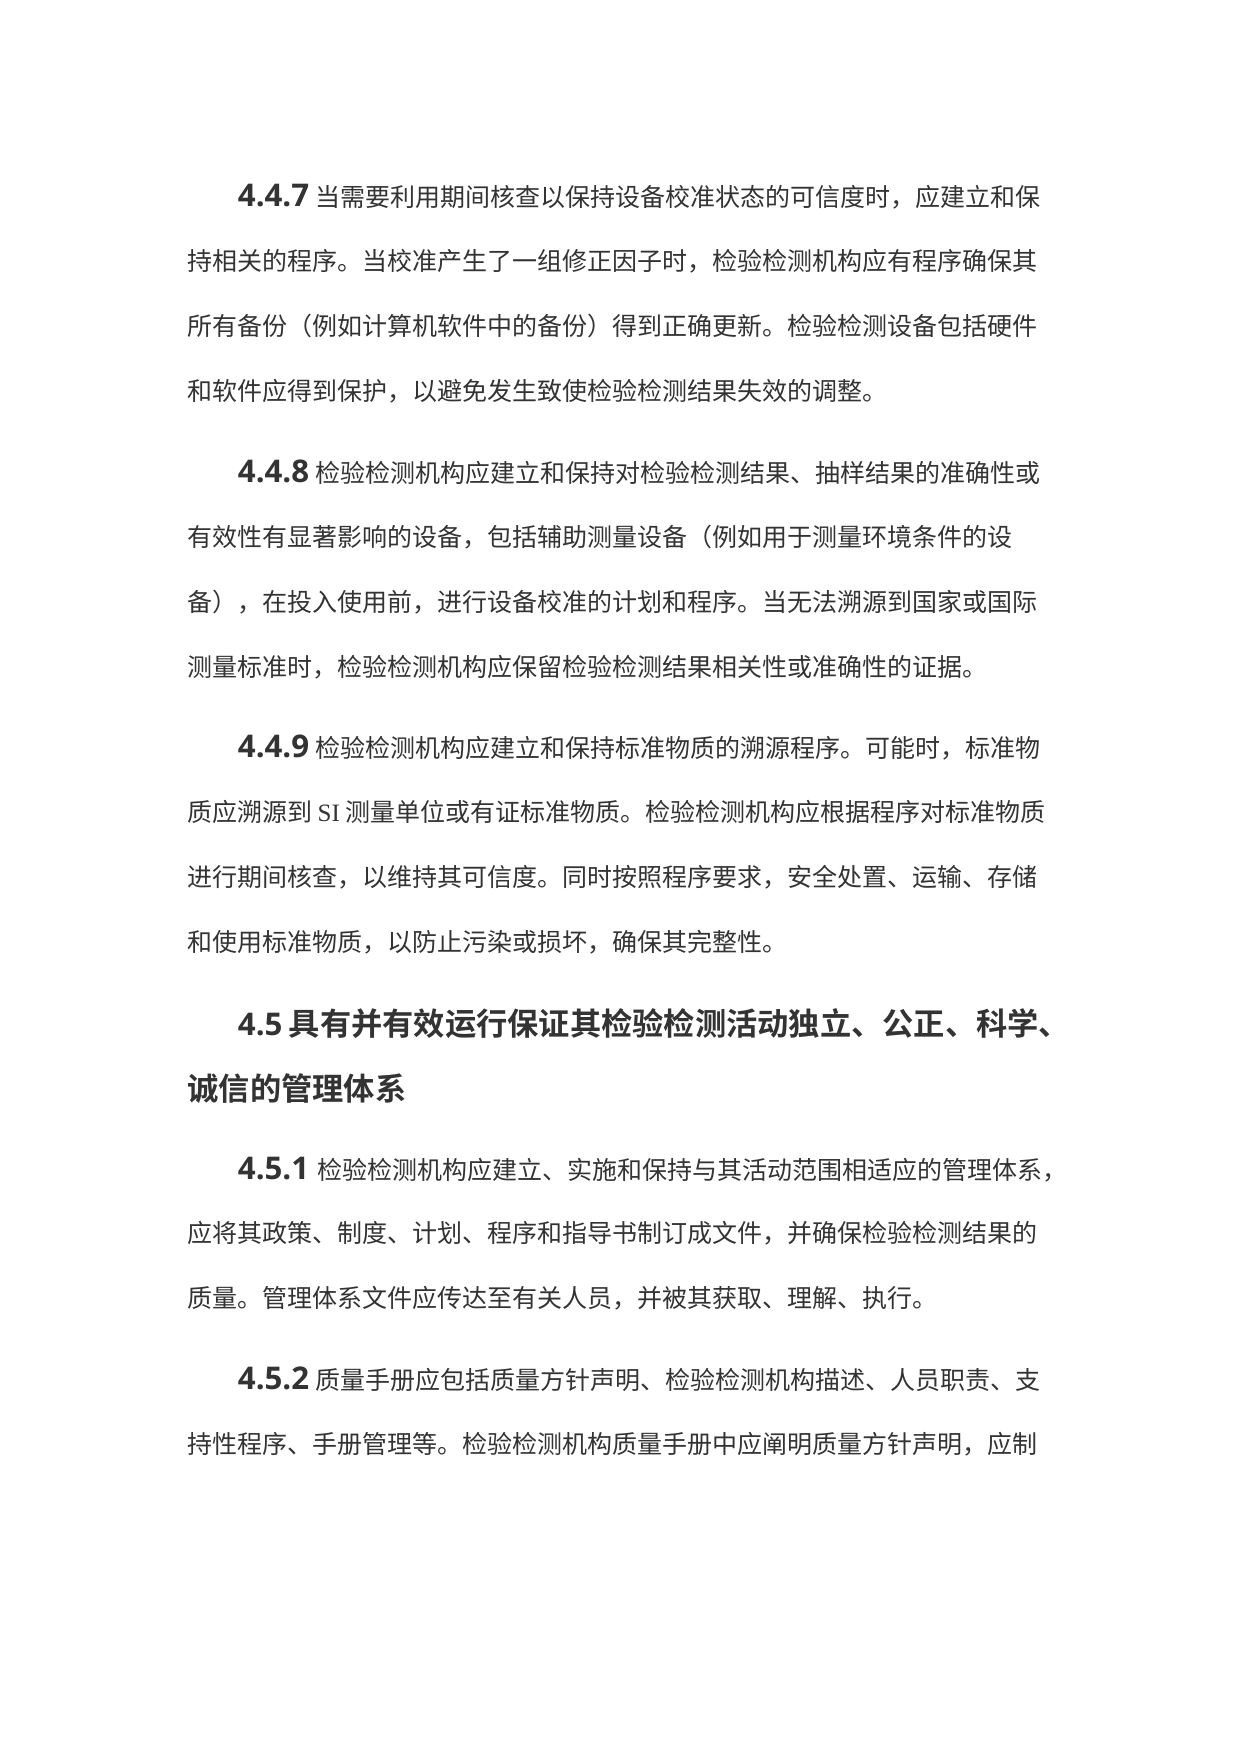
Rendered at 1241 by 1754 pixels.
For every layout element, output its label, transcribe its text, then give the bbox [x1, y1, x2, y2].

text 4.5.1 检验检测机构应建立、实施和保持与其活动范围相适应的管理体系，应将其政策、制度、计划、程序和指导书制订成文件，并确保检验检测结果的质量。管理体系文件应传达至有关人员，并被其获取、理解、执行。 [187, 1134, 1053, 1329]
text 4.4.8 检验检测机构应建立和保持对检验检测结果、抽样结果的准确性或有效性有显著影响的设备，包括辅助测量设备（例如用于测量环境条件的设备），在投入使用前，进行设备校准的计划和程序。当无法溯源到国家或国际测量标准时，检验检测机构应保留检验检测结果相关性或准确性的证据。 [187, 438, 1053, 698]
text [187, 1345, 1053, 1475]
text 4.4.7 当需要利用期间核查以保持设备校准状态的可信度时，应建立和保持相关的程序。当校准产生了一组修正因子时，检验检测机构应有程序确保其所有备份（例如计算机软件中的备份）得到正确更新。检验检测设备包括硬件和软件应得到保护，以避免发生致使检验检测结果失效的调整。 [187, 162, 1053, 422]
text 4.5具有并有效运行保证其检验检测活动独立、公正、科学、诚信的管理体系 [187, 989, 1053, 1119]
text 4.4.9 检验检测机构应建立和保持标准物质的溯源程序。可能时，标准物质应溯源到SI测量单位或有证标准物质。检验检测机构应根据程序对标准物质进行期间核查，以维持其可信度。同时按照程序要求，安全处置、运输、存储和使用标准物质，以防止污染或损坏，确保其完整性。 [187, 713, 1053, 973]
